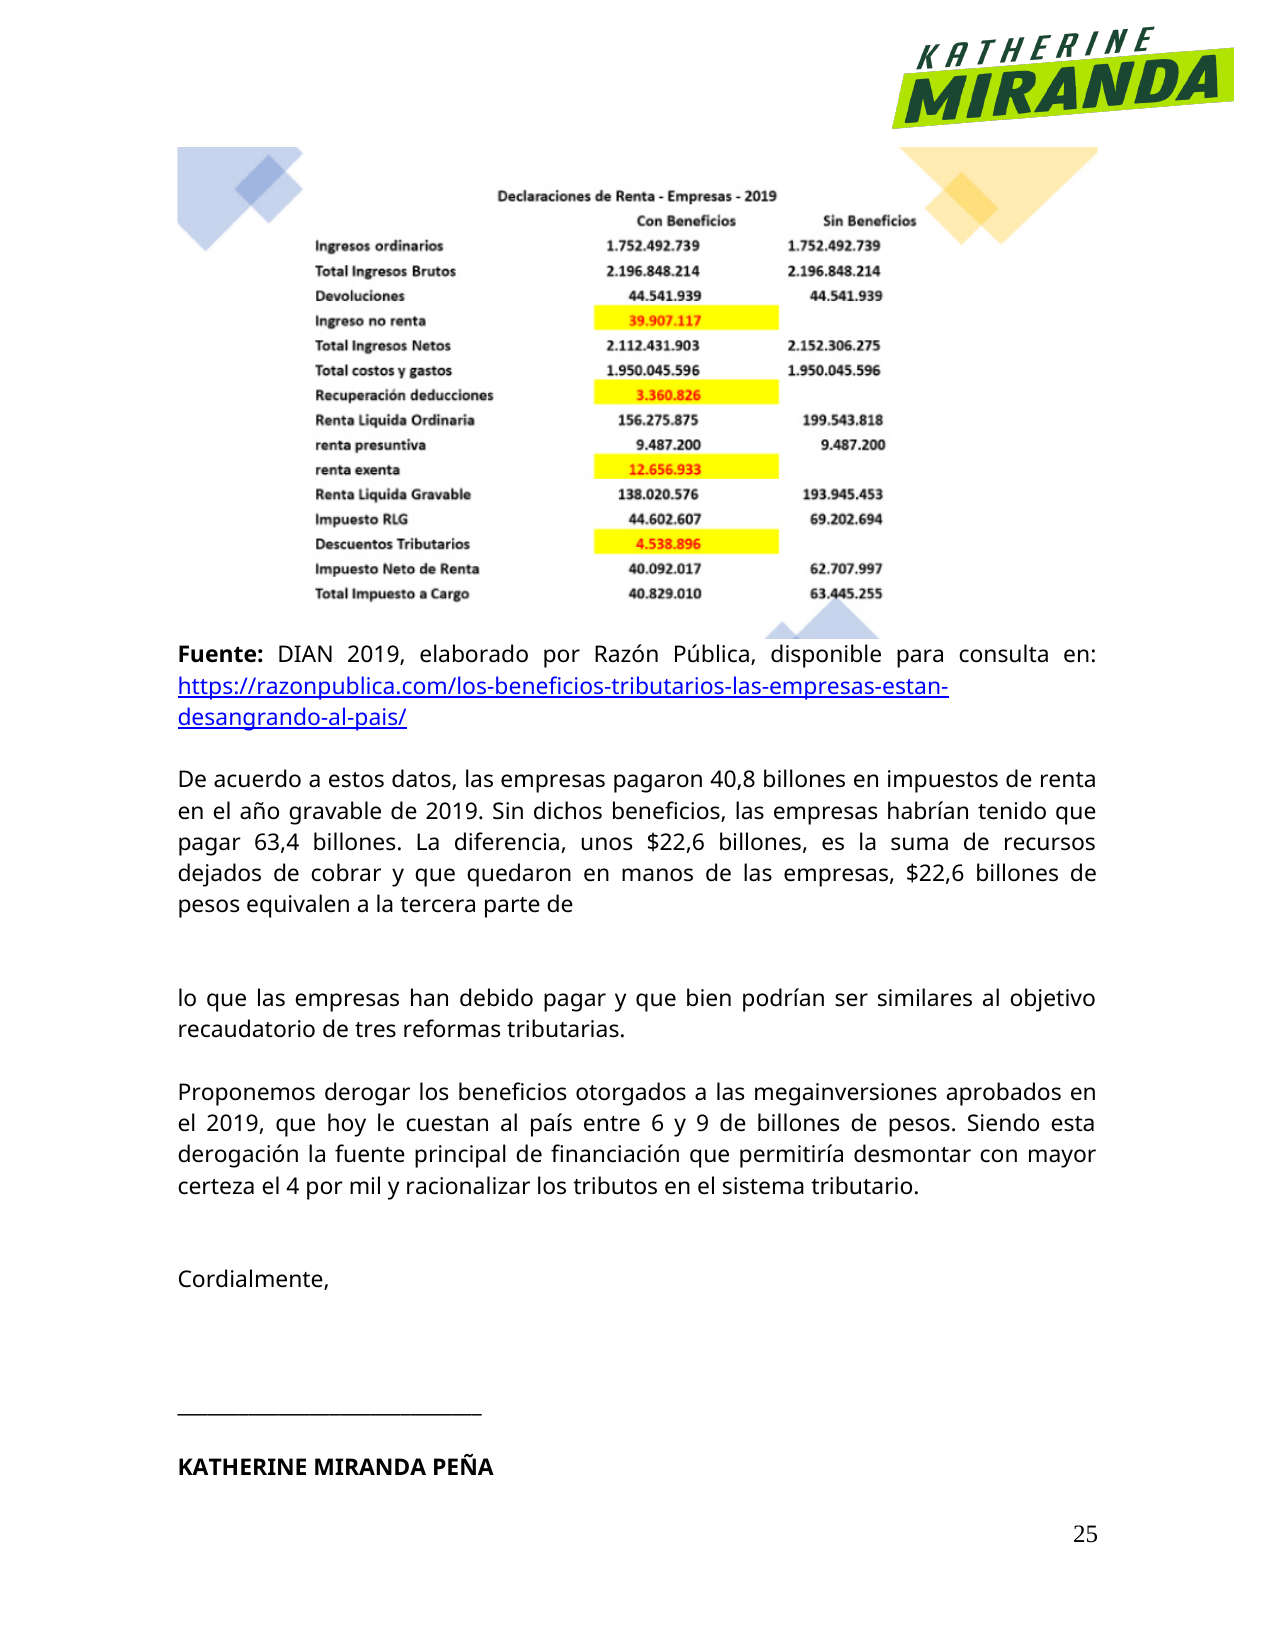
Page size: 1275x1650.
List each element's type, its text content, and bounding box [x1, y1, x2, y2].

text Fuente: DIAN 2019, elaborado por Razón Pública, disponible para consulta en: https://razonpublica.com/los-beneficios-tributarios-las-empresas-estan-desangrando-al-pais/ [177, 639, 1098, 732]
picture [0, 0, 1098, 639]
text lo que las empresas han debido pagar y que bien podrían ser similares al objetivo recaudatorio de tres reformas tributarias. [177, 982, 1098, 1044]
text Proponemos derogar los beneficios otorgados a las megainversiones aprobados en el 2019, que hoy le cuestan al país entre 6 y 9 de billones de pesos. Siendo esta derogación la fuente principal de financiación que permitiría desmontar con mayor certeza el 4 por mil y racionalizar los tributos en el sistema tributario. [177, 1076, 1098, 1201]
picture [884, 18, 1244, 135]
text Cordialmente, [177, 1263, 1098, 1294]
text KATHERINE MIRANDA PEÑA [177, 1451, 1098, 1482]
text ______________________________ [177, 1388, 1098, 1419]
text De acuerdo a estos datos, las empresas pagaron 40,8 billones en impuestos de renta en el año gravable de 2019. Sin dichos beneficios, las empresas habrían tenido que pagar 63,4 billones. La diferencia, unos $22,6 billones, es la suma de recursos dejados de cobrar y que quedaron en manos de las empresas, $22,6 billones de pesos equivalen a la tercera parte de [177, 763, 1098, 919]
